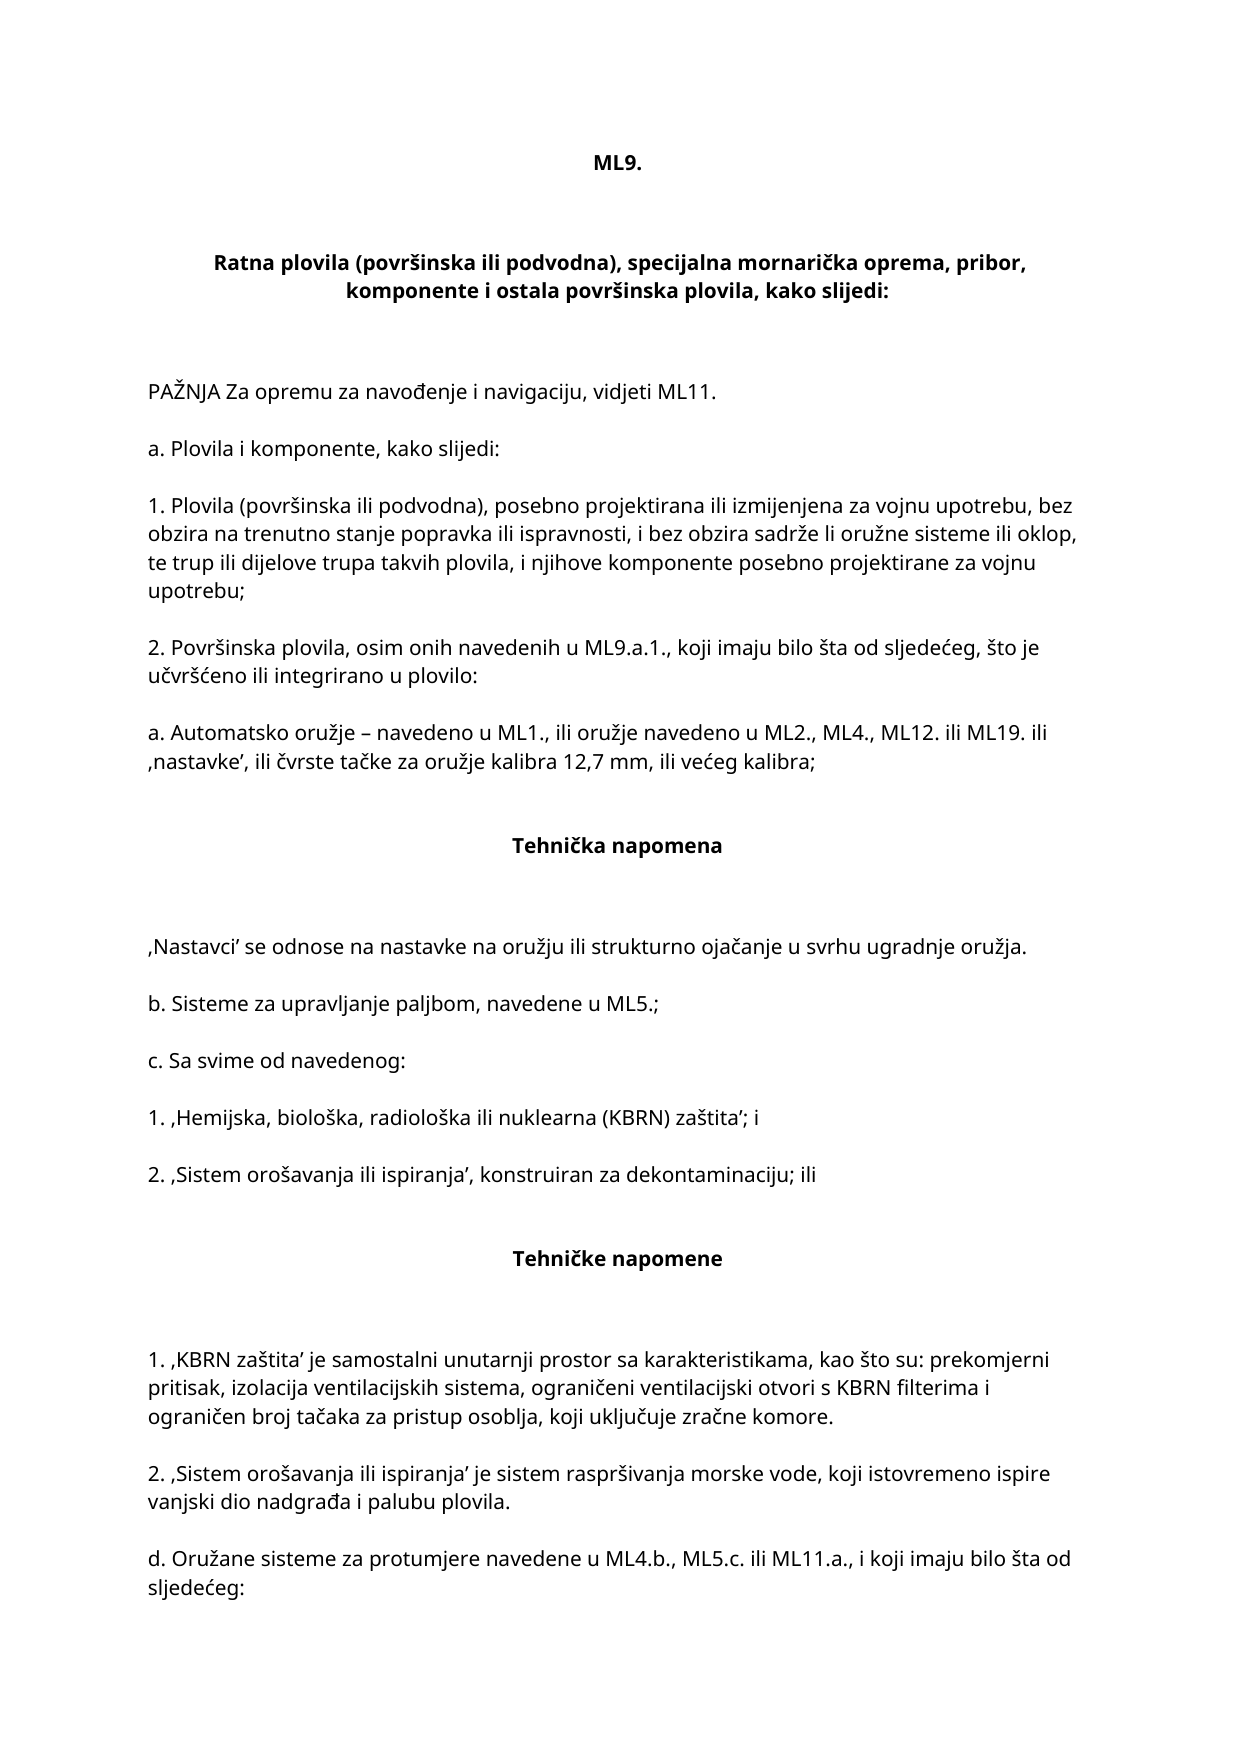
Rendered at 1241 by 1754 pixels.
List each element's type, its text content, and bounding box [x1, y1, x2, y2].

text ‚Nastavci’ se odnose na nastavke na oružju ili strukturno ojačanje u svrhu ugradnje oružja. b. Sisteme za upravljanje paljbom, navedene u ML5.; c. Sa svime od navedenog: 1. ‚Hemijska, biološka, radiološka ili nuklearna (KBRN) zaštita’; i 2. ‚Sistem orošavanja ili ispiranja’, konstruiran za dekontaminaciju; ili [148, 932, 1093, 1244]
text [148, 1345, 1093, 1601]
text PAŽNJA Za opremu za navođenje i navigaciju, vidjeti ML11. a. Plovila i komponente, kako slijedi: 1. Plovila (površinska ili podvodna), posebno projektirana ili izmijenjena za vojnu upotrebu, bez obzira na trenutno stanje popravka ili ispravnosti, i bez obzira sadrže li oružne sisteme ili oklop, te trup ili dijelove trupa takvih plovila, i njihove komponente posebno projektirane za vojnu upotrebu; 2. Površinska plovila, osim onih navedenih u ML9.a.1., koji imaju bilo šta od sljedećeg, što je učvršćeno ili integrirano u plovilo: a. Automatsko oružje – navedeno u ML1., ili oružje navedeno u ML2., ML4., ML12. ili ML19. ili ‚nastavke’, ili čvrste tačke za oružje kalibra 12,7 mm, ili većeg kalibra; [148, 377, 1093, 832]
text Tehničke napomene [148, 1244, 1093, 1329]
text ML9. [148, 148, 1093, 232]
text Tehnička napomena [148, 832, 1093, 917]
text Ratna plovila (površinska ili podvodna), specijalna mornarička oprema, pribor, komponente i ostala površinska plovila, kako slijedi: [148, 248, 1093, 361]
